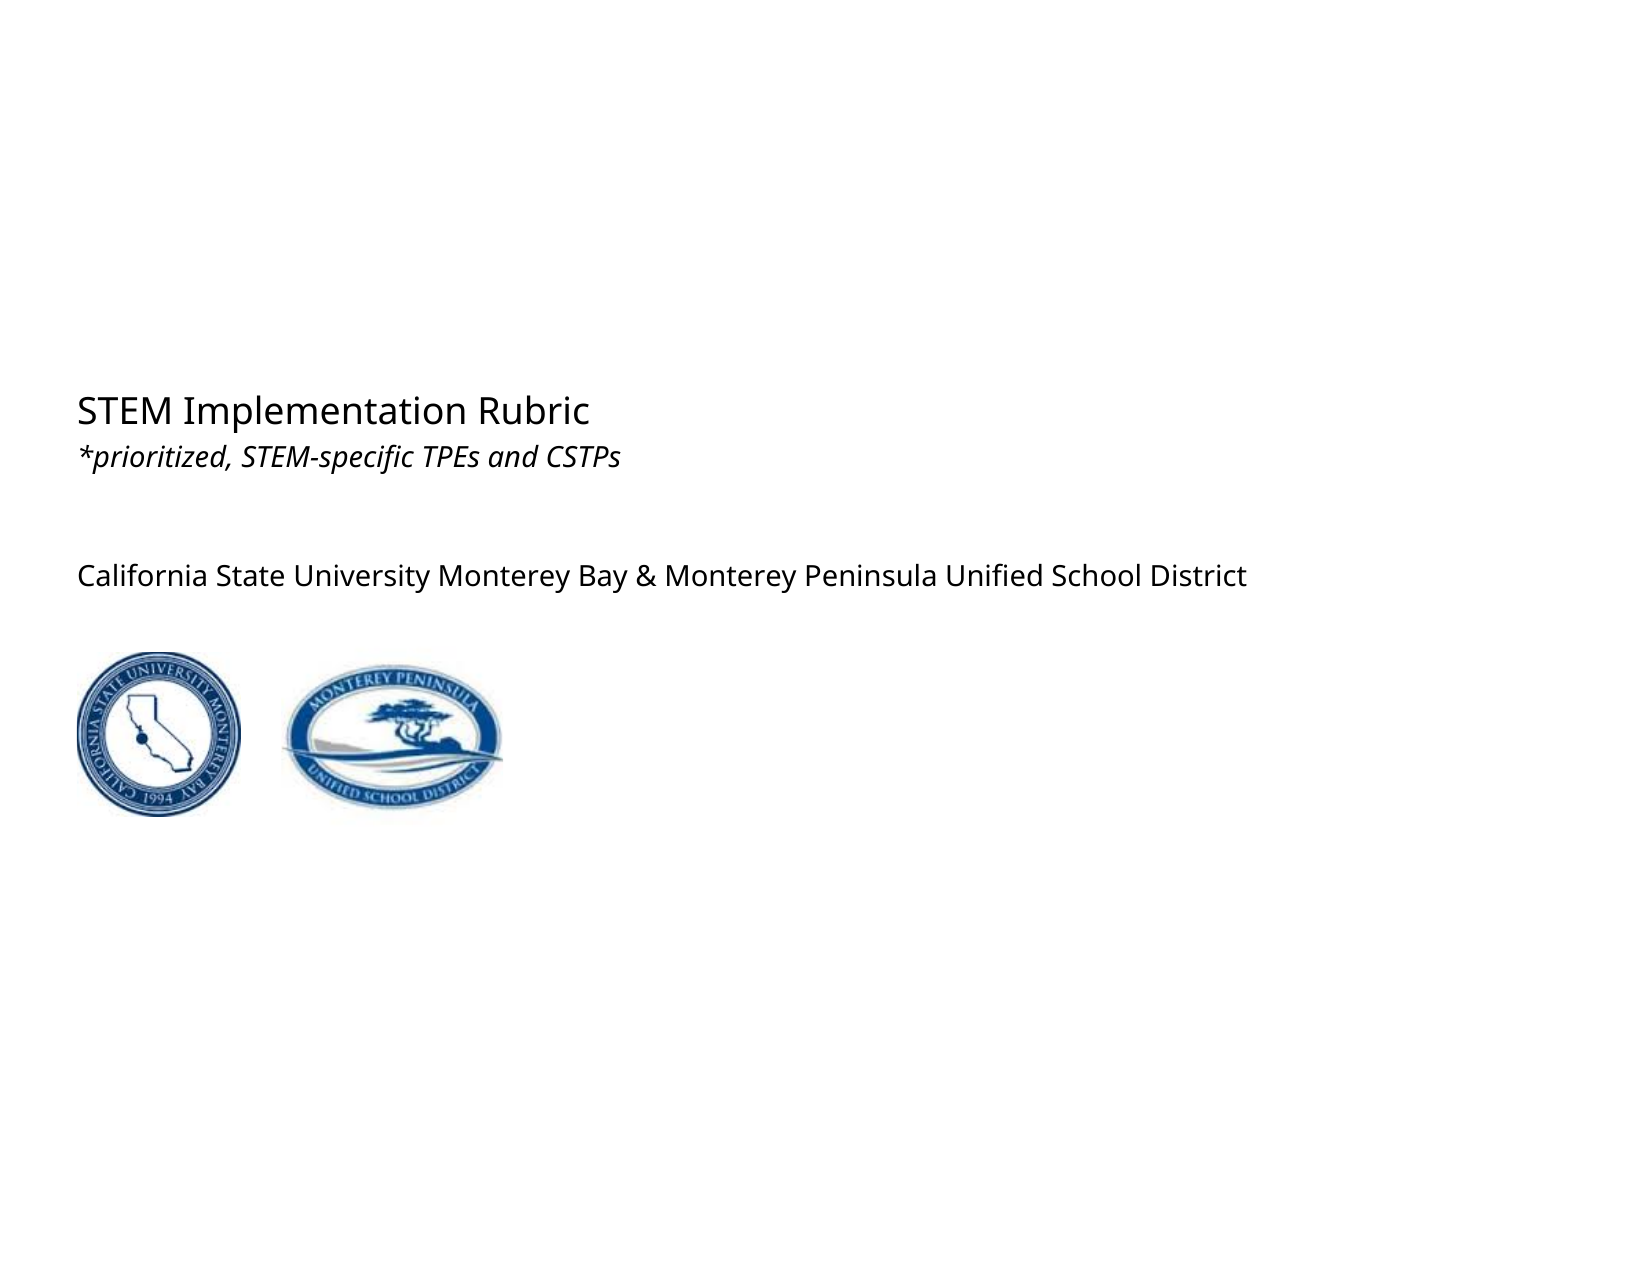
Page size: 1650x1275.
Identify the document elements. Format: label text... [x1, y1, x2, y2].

text California State University Monterey Bay & Monterey Peninsula Unified School District [77, 555, 1575, 594]
picture [281, 624, 504, 847]
text STEM Implementation Rubric [77, 385, 1575, 436]
picture [76, 652, 241, 817]
text *prioritized, STEM-specific TPEs and CSTPs [77, 436, 1575, 515]
